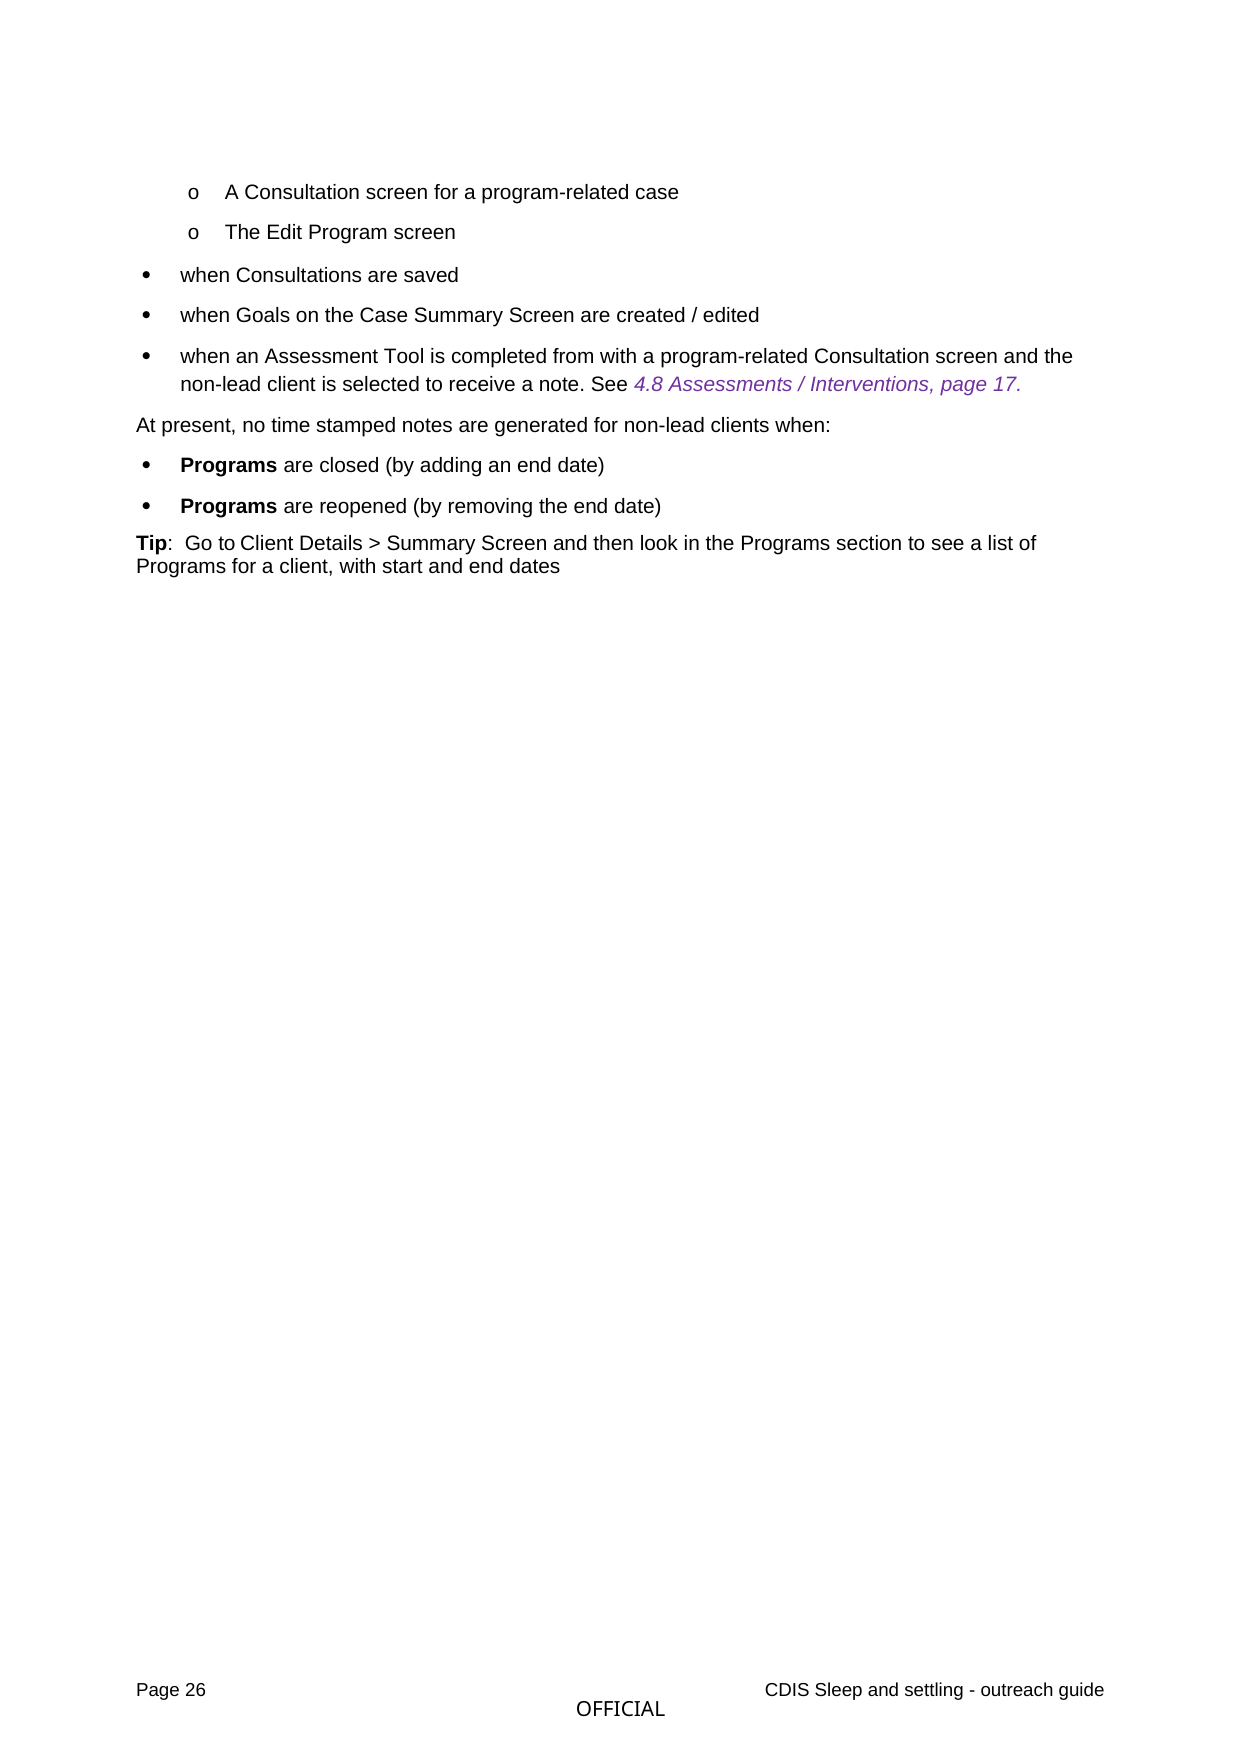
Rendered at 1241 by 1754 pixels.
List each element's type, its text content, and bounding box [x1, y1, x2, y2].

list when Consultations are saved [143, 258, 1104, 287]
text Tip: Go to Client Details > Summary Screen and then look in the Programs section to see a list of Programs for a client, with start and end dates [136, 530, 1104, 578]
list Programs are closed (by adding an end date) [143, 449, 1104, 477]
text At present, no time stamped notes are generated for non-lead clients when: [136, 408, 1104, 437]
list when Goals on the Case Summary Screen are created / edited [143, 299, 1104, 327]
list The Edit Program screen [187, 218, 1104, 246]
list when an Assessment Tool is completed from with a program-related Consultation screen and the non-lead client is selected to receive a note. See 4.8 Assessments / Interventions, page 16. [143, 340, 1104, 396]
list A Consultation screen for a program-related case [187, 177, 1104, 205]
list Programs are reopened (by removing the end date) [143, 490, 1104, 518]
